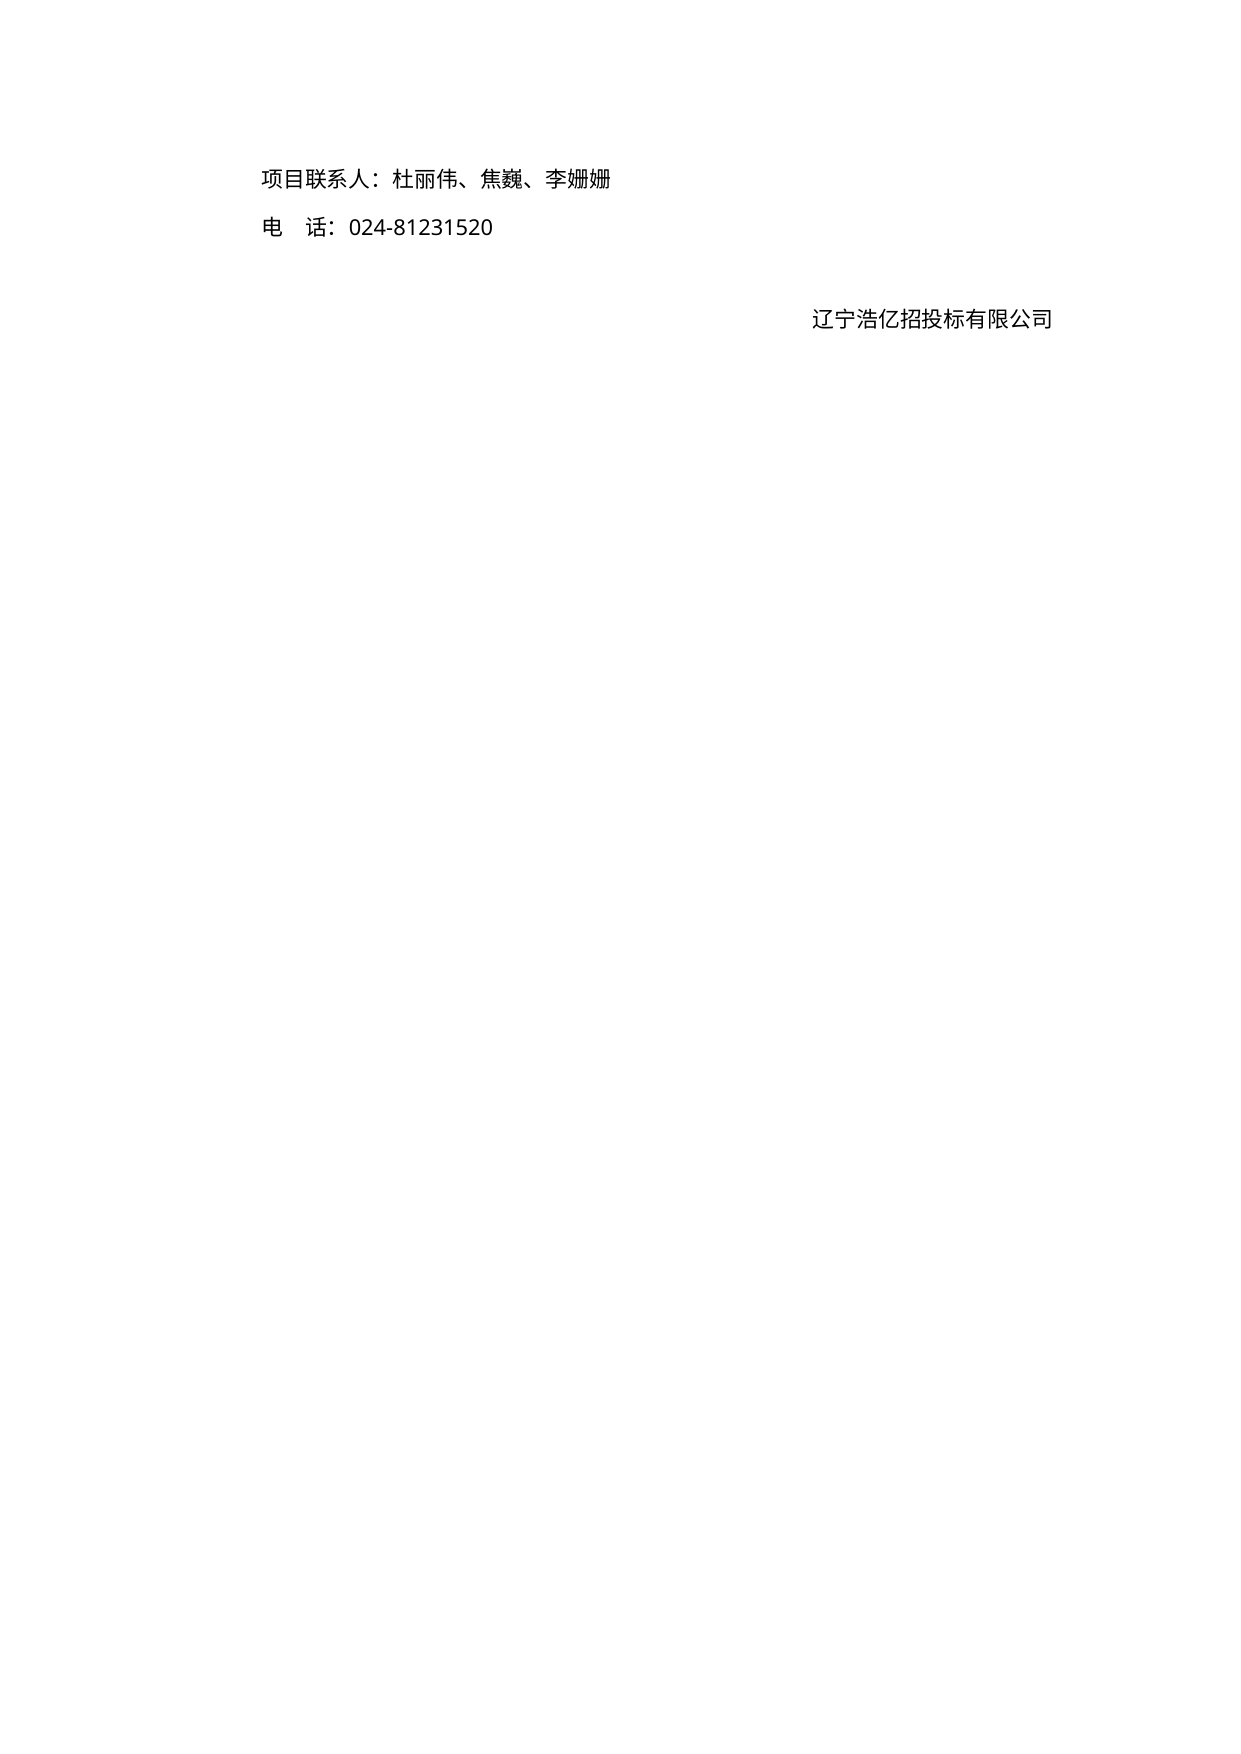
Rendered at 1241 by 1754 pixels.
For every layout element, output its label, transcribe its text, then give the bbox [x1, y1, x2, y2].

text 项目联系人：杜丽伟、焦巍、李姗姗 [239, 162, 1053, 194]
text 辽宁浩亿招投标有限公司 [239, 302, 1053, 333]
text 电 话：024-81231520 [239, 209, 1053, 241]
